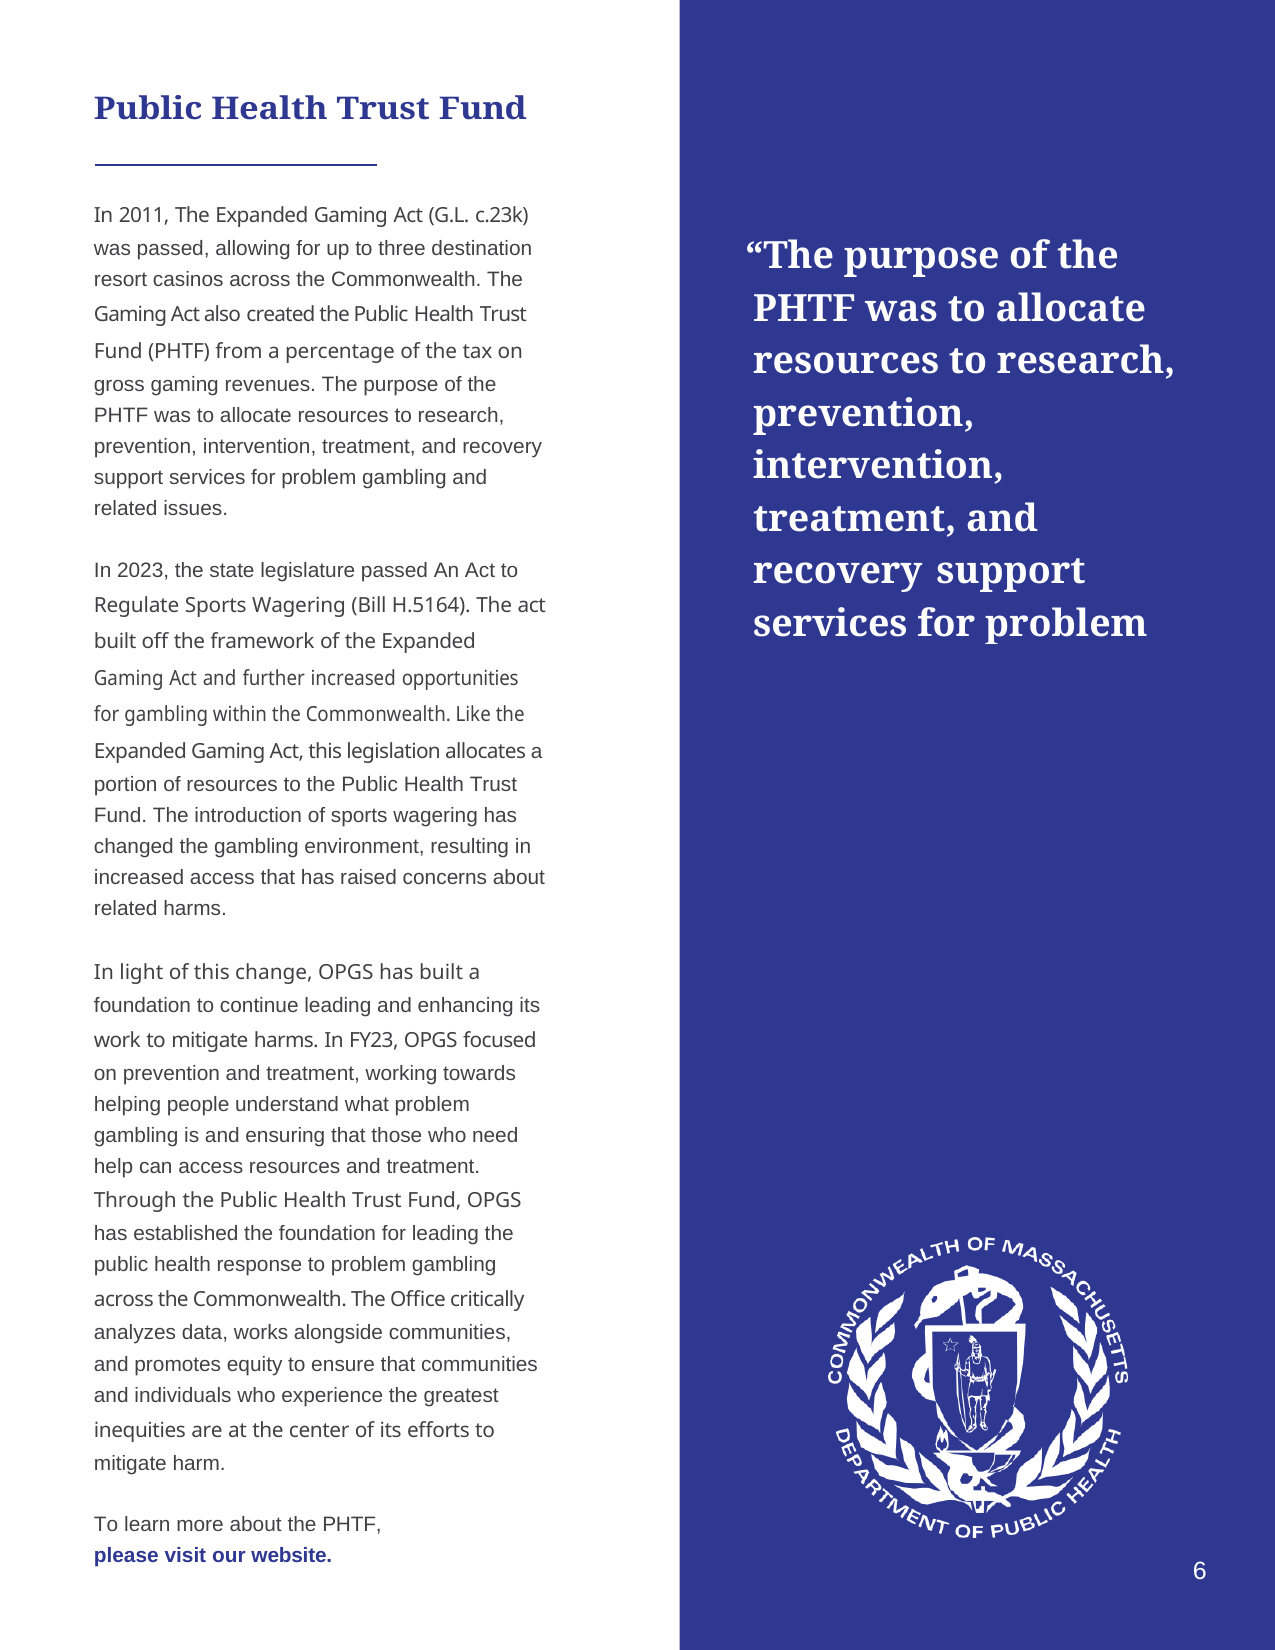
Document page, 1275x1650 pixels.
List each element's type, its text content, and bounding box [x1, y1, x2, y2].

text Public Health Trust Fund [94, 86, 679, 128]
text Through the Public Health Trust Fund, OPGS has established the foundation for leading the public health response to problem gambling across the Commonwealth. The Office critically analyzes data, works alongside communities, and promotes equity to ensure that communities and individuals who experience the greatest inequities are at the center of its efforts to mitigate harm. [94, 1185, 546, 1474]
text In 2011, The Expanded Gaming Act (G.L. c.23k) was passed, allowing for up to three destination resort casinos across the Commonwealth. The Gaming Act also created the Public Health Trust Fund (PHTF) from a percentage of the tax on gross gaming revenues. The purpose of the PHTF was to allocate resources to research, prevention, intervention, treatment, and recovery support services for problem gambling and related issues. [94, 200, 546, 520]
text for gambling within the Commonwealth. Like the Expanded Gaming Act, this legislation allocates a portion of resources to the Public Health Trust Fund. The introduction of sports wagering has changed the gambling environment, resulting in increased access that has raised concerns about related harms. [94, 699, 553, 920]
picture [828, 1237, 1128, 1538]
text To learn more about the PHTF, [94, 1511, 679, 1535]
text please visit our website. [94, 1543, 679, 1567]
text In light of this change, OPGS has built a foundation to continue leading and enhancing its work to mitigate harms. In FY23, OPGS focused on prevention and treatment, working towards helping people understand what problem gambling is and ensuring that those who need help can access resources and treatment. [94, 957, 553, 1178]
text In 2023, the state legislature passed An Act to Regulate Sports Wagering (Bill H.5164). The act built off the framework of the Expanded Gaming Act and further increased opportunities [94, 558, 546, 691]
